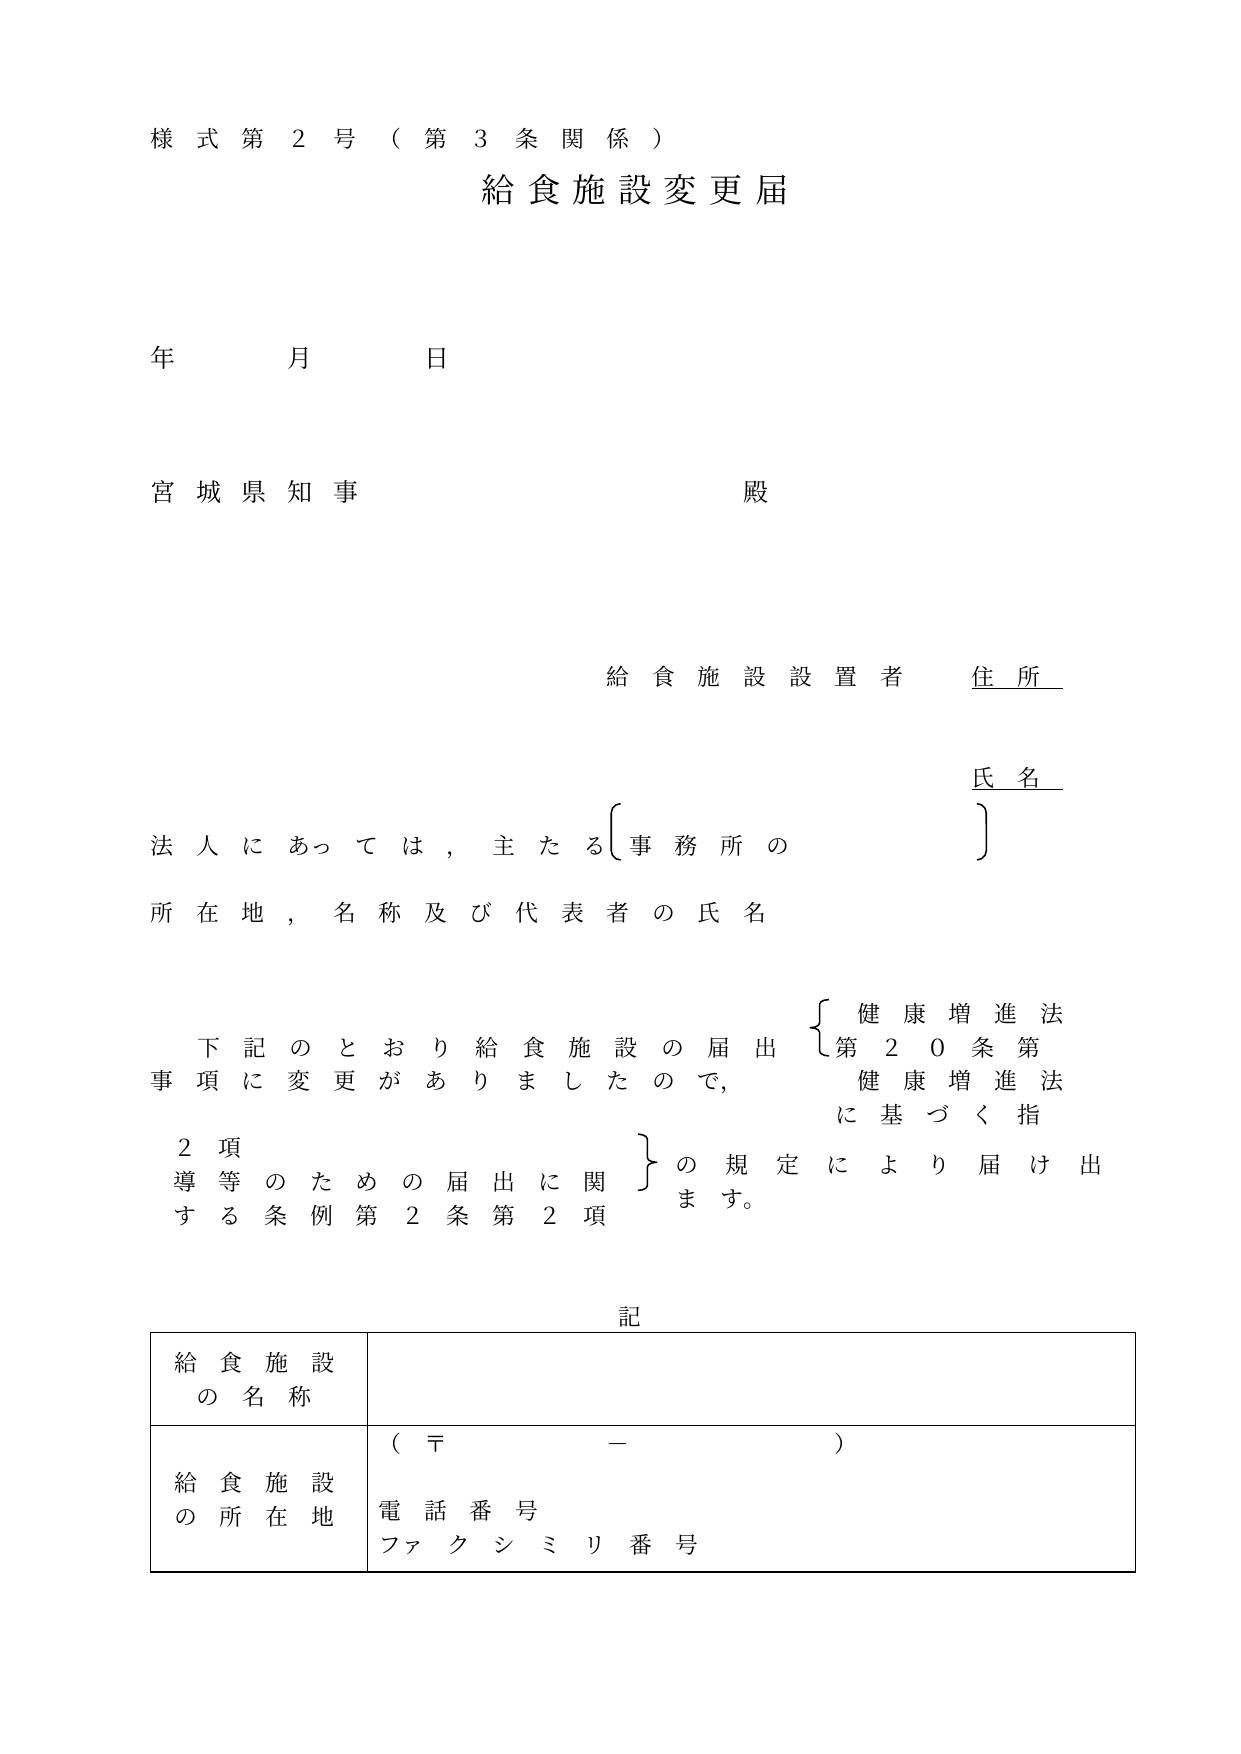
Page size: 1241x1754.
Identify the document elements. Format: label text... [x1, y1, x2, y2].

table_header [368, 1333, 1135, 1424]
table_header 給食施設の名称 [151, 1333, 367, 1424]
table_cell 導等のための届出に関する条例第２条第２項 [150, 1164, 663, 1231]
text 年 月 日 [150, 289, 1131, 390]
text 給食施設設置者 住所 [150, 659, 1131, 693]
text 氏名 [150, 760, 1131, 794]
subtitle 記 [150, 1298, 1131, 1332]
text 給食施設変更届 [150, 154, 1131, 222]
text 宮城県知事 殿 [150, 457, 1131, 524]
table_header 下記のとおり給食施設の届出事項に変更がありましたので， [150, 996, 810, 1130]
text 法人にあっては，主たる事務所の [150, 794, 1131, 861]
table_cell （〒 － ） 電話番号 ファクシミリ番号 [368, 1426, 1135, 1571]
table_cell ２項 [150, 1130, 663, 1164]
table_cell 給食施設の所在地 [151, 1426, 367, 1571]
table_header 健康増進法第２０条第 [810, 996, 1116, 1063]
table_cell 健康増進法に基づく指 [810, 1063, 1116, 1130]
table_cell の規定により届け出ます。 [663, 1130, 1136, 1231]
text 所在地，名称及び代表者の氏名 [150, 861, 1131, 928]
text 様式第２号（第３条関係） [150, 121, 1131, 154]
